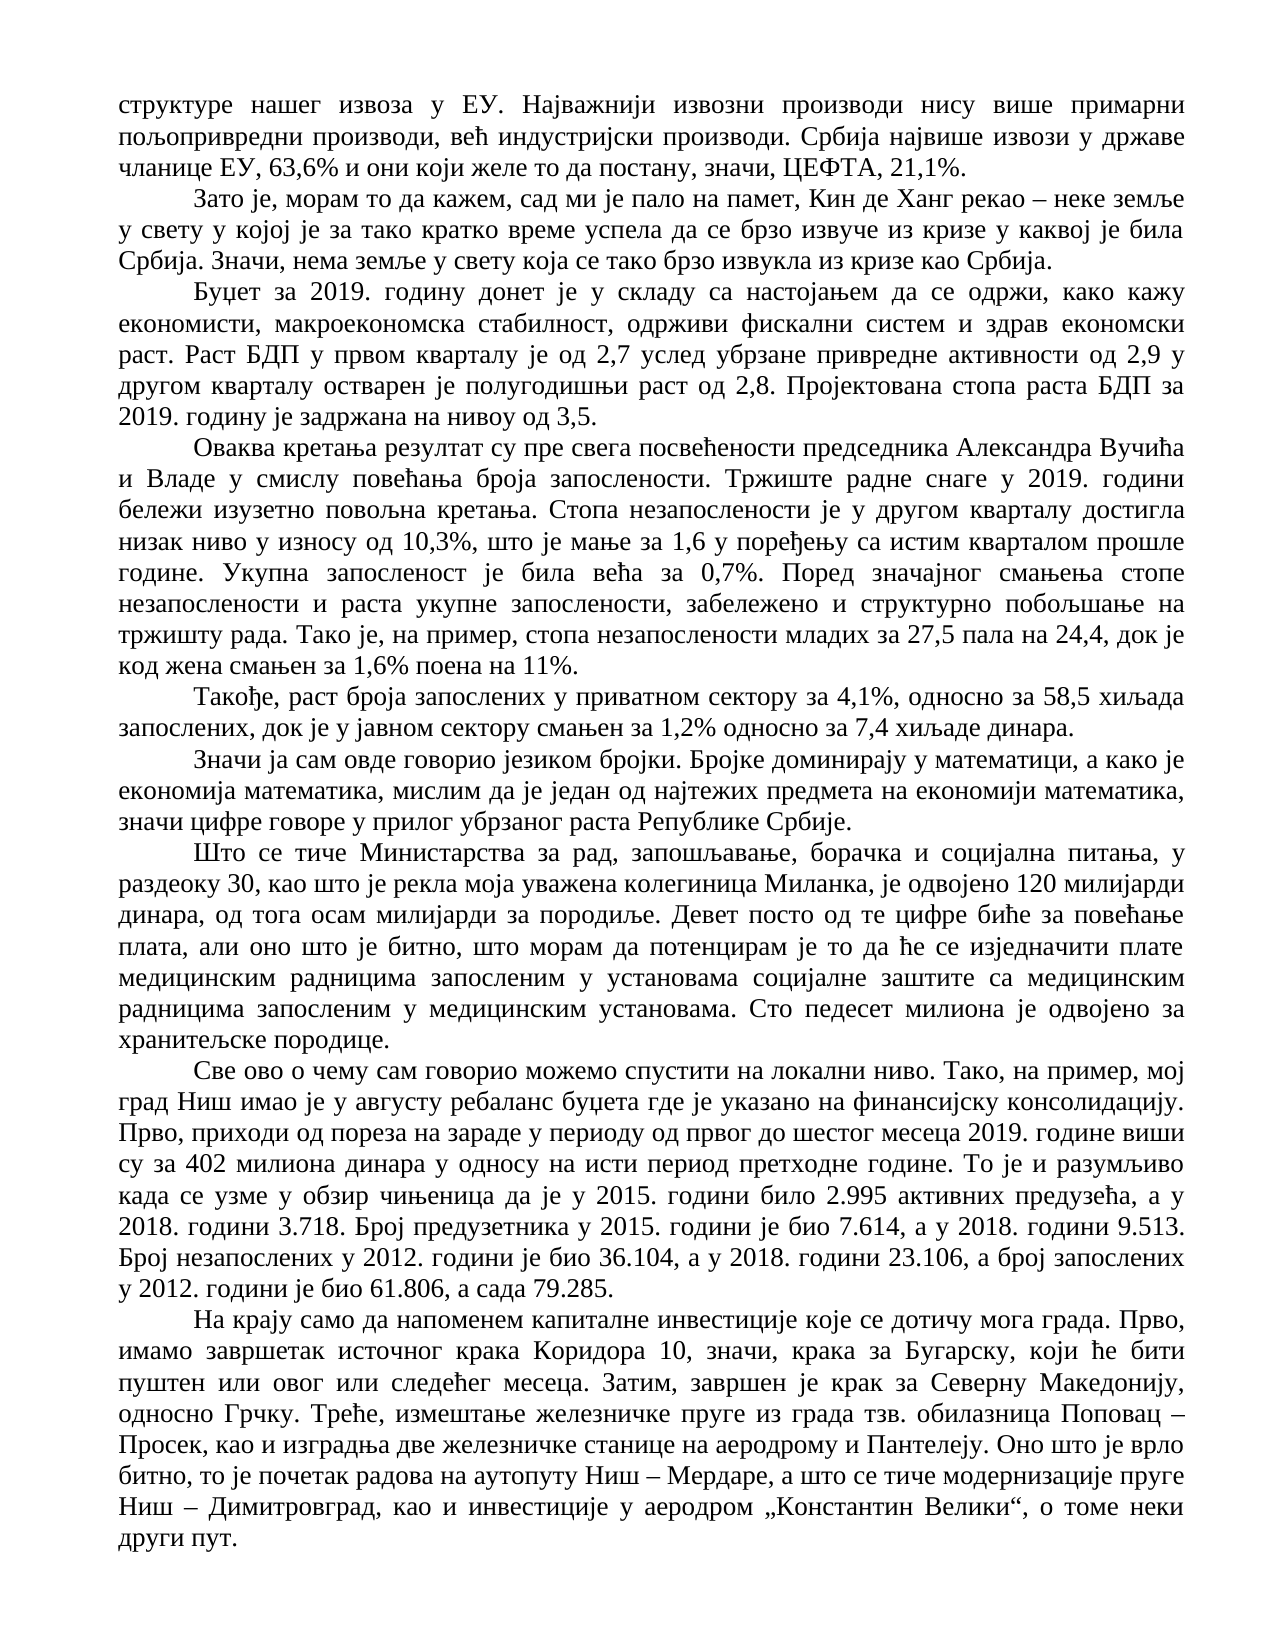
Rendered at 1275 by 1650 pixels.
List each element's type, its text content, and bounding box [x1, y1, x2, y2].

text Оваква кретања резултат су пре свега посвећености председника Александра Вучића и Владе у смислу повећања броја запослености. Тржиште радне снаге у 2019. години бележи изузетно повољна кретања. Стопа незапослености је у другом кварталу достигла низак ниво у износу од 10,3%, што је мање за 1,6 у поређењу са истим кварталом прошле године. Укупна запосленост је била већа за 0,7%. Поред значајног смањења стопе незапослености и раста укупне запослености, забележено и структурно побољшање на тржишту рада. Тако је, на пример, стопа незапослености младих за 27,5 пала на 24,4, док је код жена смањен за 1,6% поена на 11%. [118, 431, 1186, 680]
text На крају само да напоменем капиталне инвестиције које се дотичу мога града. Прво, имамо завршетак источног крака Коридора 10, значи, крака за Бугарску, који ће бити пуштен или овог или следећег месеца. Затим, завршен је крак за Северну Македонију, односно Грчку. Треће, измештање железничке пруге из града тзв. обилазница Поповац – Просек, као и изградња две железничке станице на аеродрому и Пантелеју. Оно што је врло битно, то је почетак радова на аутопуту Ниш – Мердаре, а што се тиче модернизације пруге Ниш – Димитровград, као и инвестиције у аеродром „Константин Велики“, о томе неки други пут. [118, 1303, 1186, 1552]
text Буџет за 2019. годину донет је у складу са настојањем да се одржи, како кажу економисти, макроекономска стабилност, одрживи фискални систем и здрав економски раст. Раст БДП у првом кварталу је од 2,7 услед убрзане привредне активности од 2,9 у другом кварталу остварен је полугодишњи раст од 2,8. Пројектована стопа раста БДП за 2019. годину је задржана на нивоу од 3,5. [118, 276, 1186, 431]
text Све ово о чему сам говорио можемо спустити на локални ниво. Тако, на пример, мој град Ниш имао је у августу ребаланс буџета где је указано на финансијску консолидацију. Прво, приходи од пореза на зараде у периоду од првог до шестог месеца 2019. године виши су за 402 милиона динара у односу на исти период претходне године. То је и разумљиво када се узме у обзир чињеница да је у 2015. години било 2.995 активних предузећа, а у 2018. години 3.718. Број предузетника у 2015. години је био 7.614, а у 2018. години 9.513. Број незапослених у 2012. години је био 36.104, а у 2018. години 23.106, а број запослених у 2012. години је био 61.806, а сада 79.285. [118, 1054, 1186, 1303]
text Што се тиче Министарства за рад, запошљавање, борачка и социјална питања, у раздеоку 30, као што је рекла моја уважена колегиница Миланка, је одвојено 120 милијарди динара, од тога осам милијарди за породиље. Девет посто од те цифре биће за повећање плата, али оно што је битно, што морам да потенцирам је то да ће се изједначити плате медицинским радницима запосленим у установама социјалне заштите са медицинским радницима запосленим у медицинским установама. Сто педесет милиона је одвојено за хранитељске породице. [118, 836, 1186, 1054]
text Значи ја сам овде говорио језиком бројки. Бројке доминирају у математици, а како је економија математика, мислим да је један од најтежих предмета на економији математика, значи цифре говоре у прилог убрзаног раста Републике Србије. [118, 743, 1186, 836]
text Зато је, морам то да кажем, сад ми је пало на памет, Кин де Ханг рекао – неке земље у свету у којој је за тако кратко време успела да се брзо извуче из кризе у каквој је била Србија. Значи, нема земље у свету која се тако брзо извукла из кризе као Србија. [118, 182, 1186, 276]
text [118, 89, 1186, 182]
text Такође, раст броја запослених у приватном сектору за 4,1%, односно за 58,5 хиљада запослених, док је у јавном сектору смањен за 1,2% односно за 7,4 хиљаде динара. [118, 680, 1186, 743]
